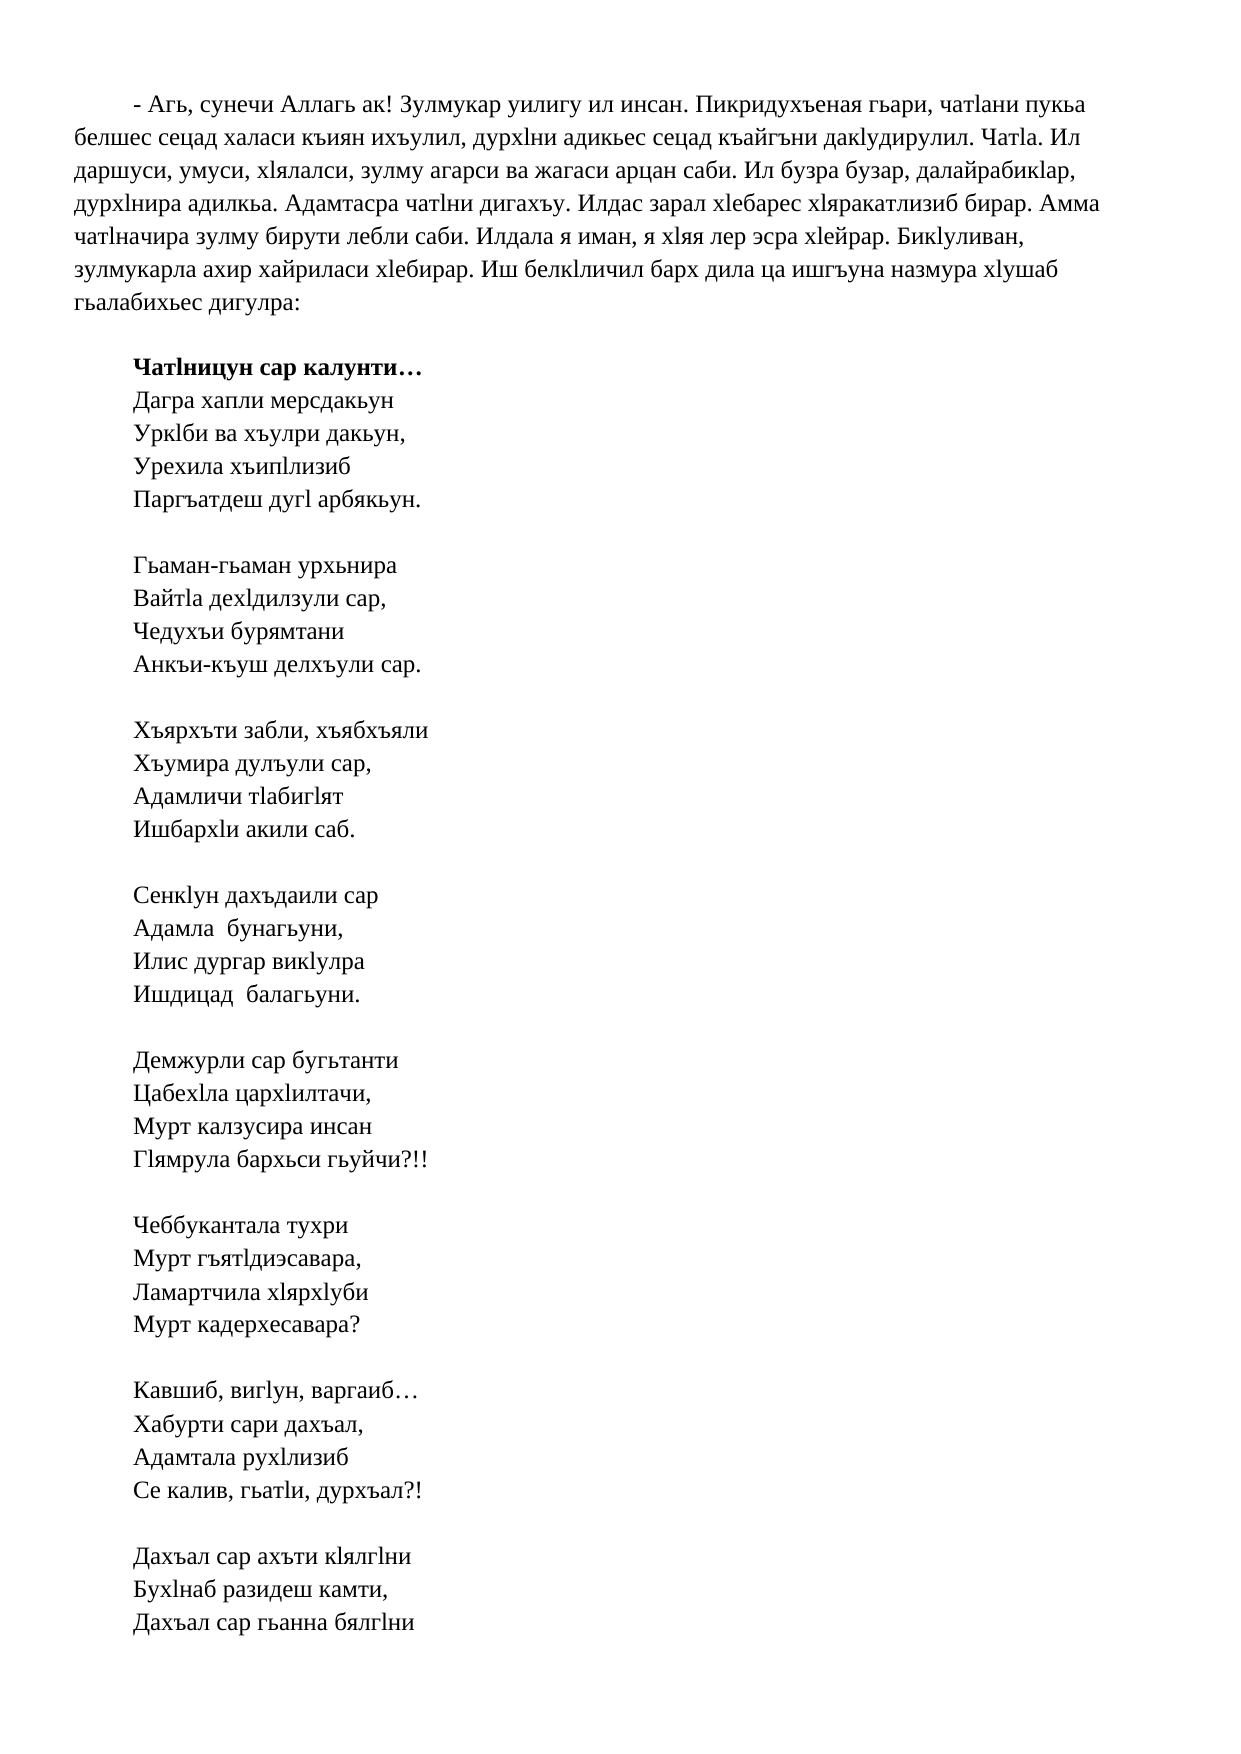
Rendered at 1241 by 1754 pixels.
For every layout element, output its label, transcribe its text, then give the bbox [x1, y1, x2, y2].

text - Агь, сунечи Аллагь ак! Зулмукар уилигу ил инсан. Пикридухъеная гьари, чатlани пукьа белшес сецад халаси къиян ихъулил, дурхlни адикьес сецад къайгъни дакlудирулил. Чатlа. Ил даршуси, умуси, хlялалси, зулму агарси ва жагаси арцан саби. Ил бузра бузар, далайрабикlар, дурхlнира адилкьа. Адамтасра чатlни дигахъу. Илдас зарал хlебарес хlяракатлизиб бирар. Амма чатlначира зулму бирути лебли саби. Илдала я иман, я хlяя лер эсра хlейрар. Бикlуливан, зулмукарла ахир хайриласи хlебирар. Иш белкlличил барх дила ца ишгъуна назмура хlушаб гьалабихьес дигулра: [74, 89, 1152, 316]
text Уркlби ва хъулри дакьун, [74, 418, 1152, 447]
text Урехила хъипlлизиб [74, 451, 1152, 480]
text Дахъал сар ахъти кlялгlни [74, 1541, 1152, 1569]
text Бухlнаб разидеш камти, [74, 1574, 1152, 1602]
text Ишбархlи акили саб. [74, 814, 1152, 843]
text Хабурти сари дахъал, [74, 1409, 1152, 1437]
text Мурт кадерхесавара? [74, 1309, 1152, 1338]
text Адамличи тlабигlят [74, 781, 1152, 810]
text Анкъи-къуш делхъули сар. [74, 649, 1152, 678]
text Гlямрула бархьси гьуйчи?!! [74, 1144, 1152, 1173]
text Адамла бунагьуни, [74, 913, 1152, 942]
text Гьаман-гьаман урхьнира [74, 550, 1152, 579]
text Хъумира дулъули сар, [74, 748, 1152, 777]
text Вайтlа дехlдилзули сар, [74, 583, 1152, 612]
text Чатlницун сар калунти… [74, 352, 1152, 381]
text Цабехlла цархlилтачи, [74, 1078, 1152, 1107]
text Чедухъи бурямтани [74, 616, 1152, 645]
text Илис дургар викlулра [74, 946, 1152, 975]
text Чеббукантала тухри [74, 1211, 1152, 1239]
text Паргъатдеш дугl арбякьун. [74, 484, 1152, 513]
text Дахъал сар гьанна бялгlни [74, 1607, 1152, 1636]
text Кавшиб, вигlун, варгаиб… [74, 1376, 1152, 1404]
text Ишдицад балагьуни. [74, 979, 1152, 1008]
text Се калив, гьатlи, дурхъал?! [74, 1475, 1152, 1503]
text Мурт гъятlдиэсавара, [74, 1243, 1152, 1272]
text Мурт калзусира инсан [74, 1111, 1152, 1140]
text Сенкlун дахъдаили сар [74, 880, 1152, 909]
text Дагра хапли мерсдакьун [74, 385, 1152, 414]
text Демжурли сар бугьтанти [74, 1045, 1152, 1074]
text Хъярхъти забли, хъябхъяли [74, 715, 1152, 744]
text Адамтала рухlлизиб [74, 1442, 1152, 1470]
text Ламартчила хlярхlуби [74, 1277, 1152, 1305]
